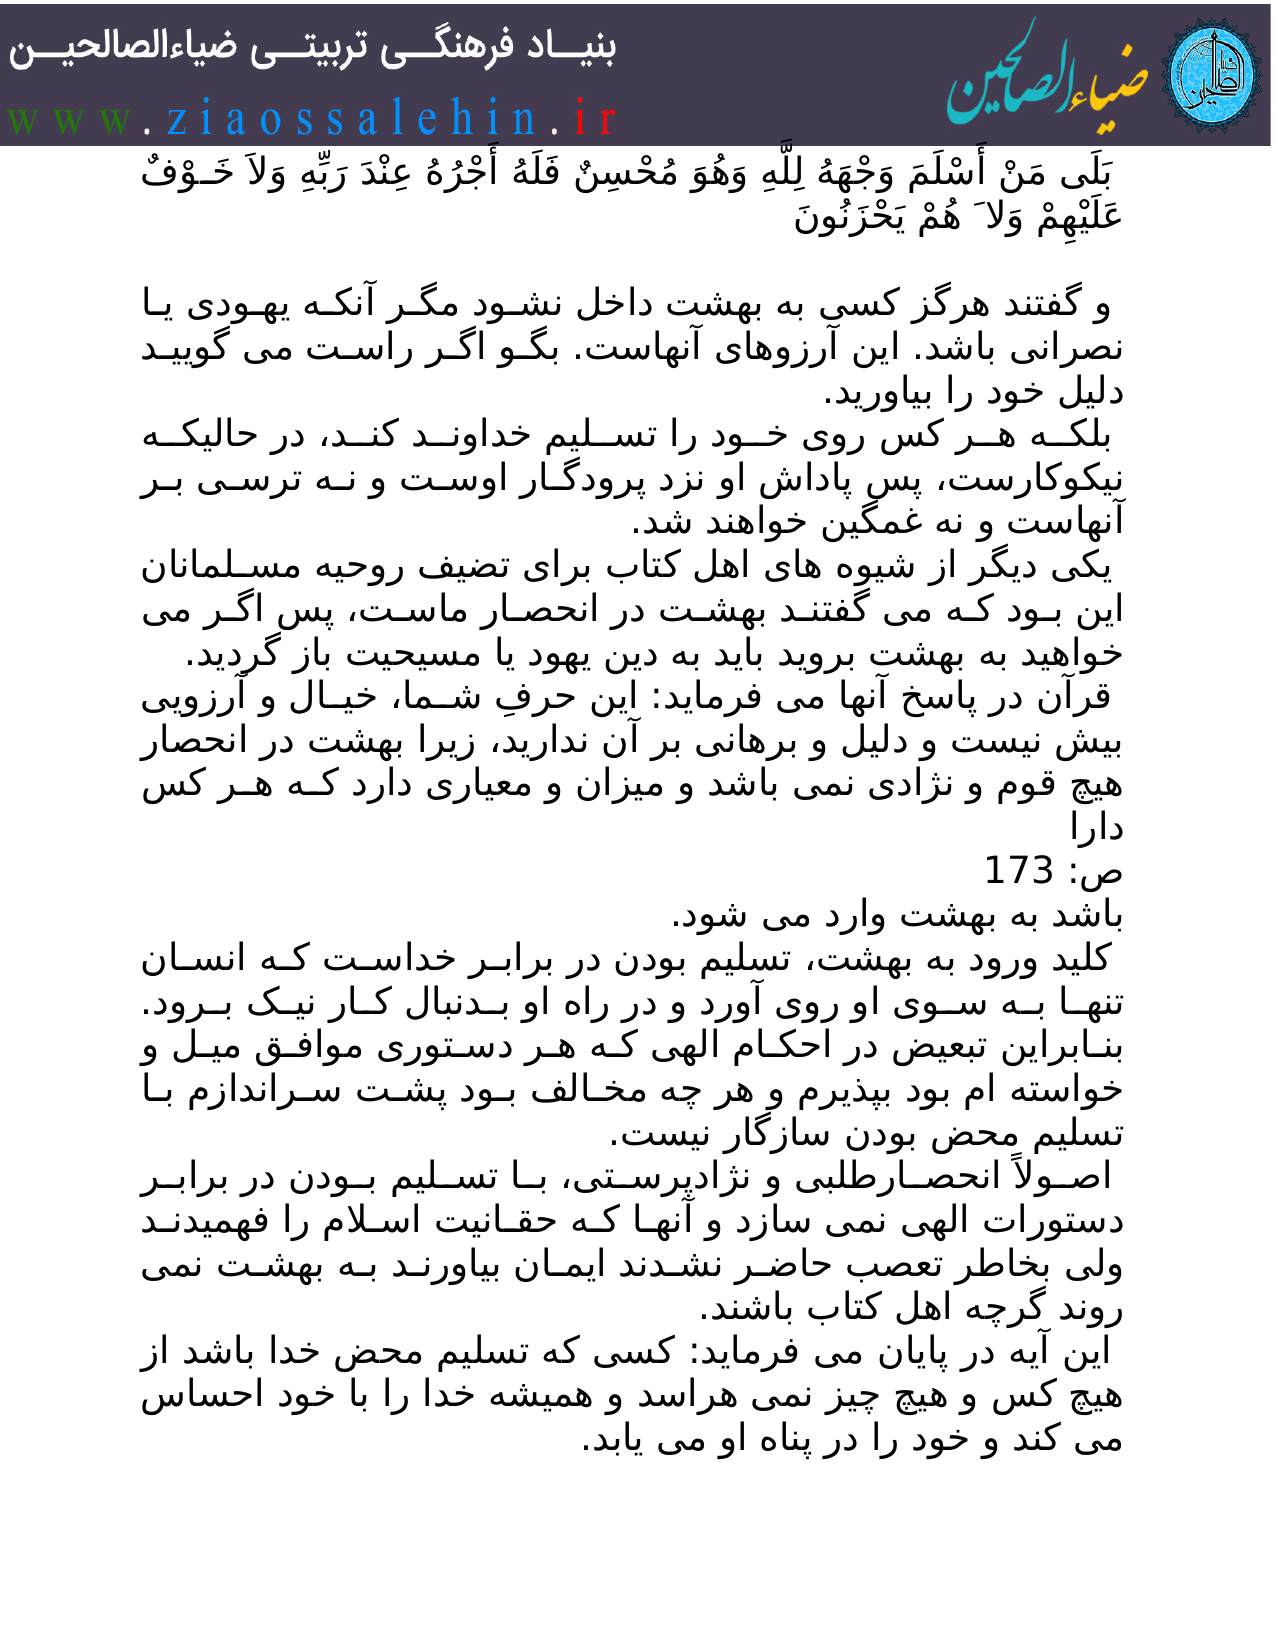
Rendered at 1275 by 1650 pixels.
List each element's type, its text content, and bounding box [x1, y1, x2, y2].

text بلکه هر کس روی خود را تسلیم خداوند کند، در حالیکه نیکوکارست، پس پاداش او نزد پرودگار اوست و نه ترسی بر آنهاست و نه غمگین خواهند شد. [141, 412, 1125, 543]
text و گفتند هرگز کسی به بهشت داخل نشود مگر آنکه یهودی یا نصرانی باشد. این آرزوهای آنهاست. بگو اگر راست می گویید دلیل خود را بیاورید. [141, 281, 1125, 412]
text باشد به بهشت وارد می شود. [141, 892, 1125, 936]
picture [0, 4, 1271, 146]
text اصولاً انحصارطلبی و نژادپرستی، با تسلیم بودن در برابر دستورات الهی نمی سازد و آنها که حقانیت اسلام را فهمیدند ولی بخاطر تعصب حاضر نشدند ایمان بیاورند به بهشت نمی روند گرچه اهل کتاب باشند. [141, 1154, 1125, 1328]
text بَلَی مَنْ أَسْلَمَ وَجْهَهُ لِلَّهِ وَهُوَ مُحْسِنٌ فَلَهُ أَجْرُهُ عِنْدَ رَبِّهِ وَلاَ خَوْفٌ عَلَیْهِمْ وَلا َ هُمْ یَحْزَنُونَ [141, 150, 1125, 237]
text قرآن در پاسخ آنها می فرماید: این حرفِ شما، خیال و آرزویی بیش نیست و دلیل و برهانی بر آن ندارید، زیرا بهشت در انحصار هیچ قوم و نژادی نمی باشد و میزان و معیاری دارد که هر کس دارا [141, 674, 1125, 848]
text این آیه در پایان می فرماید: کسی که تسلیم محض خدا باشد از هیچ کس و هیچ چیز نمی هراسد و همیشه خدا را با خود احساس می کند و خود را در پناه او می یابد. [141, 1328, 1125, 1459]
text کلید ورود به بهشت، تسلیم بودن در برابر خداست که انسان تنها به سوی او روی آورد و در راه او بدنبال کار نیک برود. بنابراین تبعیض در احکام الهی که هر دستوری موافق میل و خواسته ام بود بپذیرم و هر چه مخالف بود پشت سراندازم با تسلیم محض بودن سازگار نیست. [141, 936, 1125, 1154]
text یکی دیگر از شیوه های اهل کتاب برای تضیف روحیه مسلمانان این بود که می گفتند بهشت در انحصار ماست، پس اگر می خواهید به بهشت بروید باید به دین یهود یا مسیحیت باز گردید. [141, 543, 1125, 674]
text ص: 173 [141, 848, 1125, 892]
